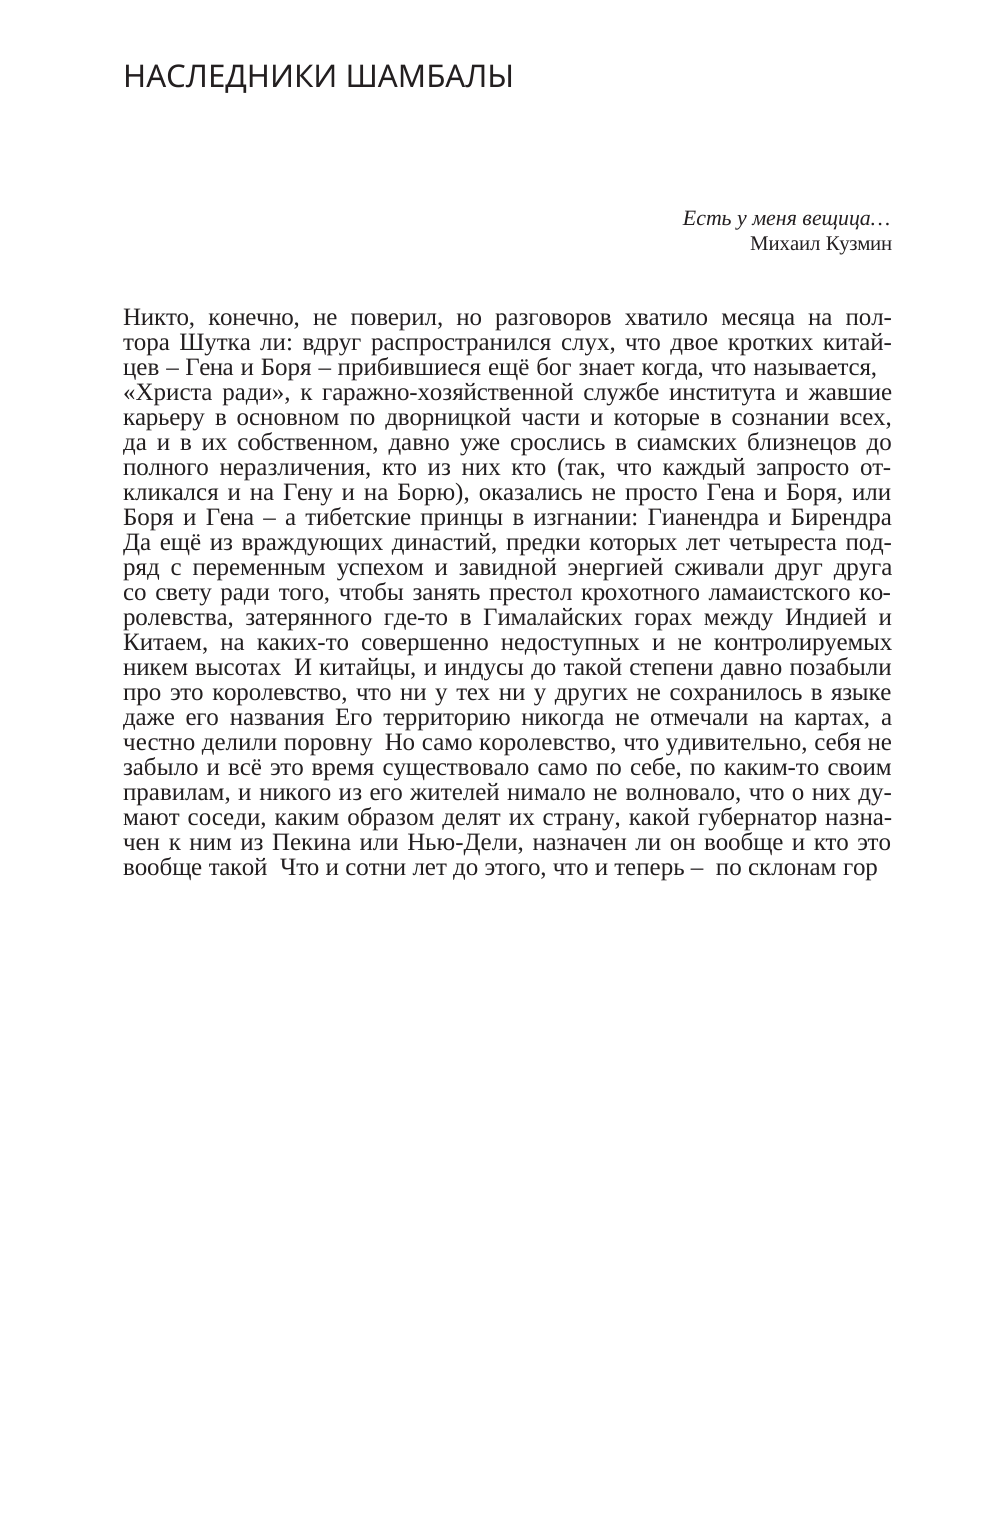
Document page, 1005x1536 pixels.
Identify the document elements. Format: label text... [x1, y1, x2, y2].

text НАСЛЕДНИКИ ШАМБАЛЫ [123, 54, 904, 97]
text Есть у меня вещица… [123, 204, 892, 230]
text Михаил Кузмин [123, 231, 892, 255]
text Никто, конечно, не поверил, но разговоров хватило месяца на пол- тора Шутка ли: вдруг распространился слух, что двое кротких китай- цев – Гена и Боря – прибившиеся ещё бог знает когда, что называется, [123, 305, 892, 380]
text «Христа ради», к гаражно-хозяйственной службе института и жавшие карьеру в основном по дворницкой части и которые в сознании всех, да и в их собственном, давно уже срослись в сиамских близнецов до полного неразличения, кто из них кто (так, что каждый запросто от- кликался и на Гену и на Борю), оказались не просто Гена и Боря, или Боря и Гена – а тибетские принцы в изгнании: Гианендра и Бирендра Да ещё из враждующих династий, предки которых лет четыреста под- ряд с переменным успехом и завидной энергией сживали друг друга со свету ради того, чтобы занять престол крохотного ламаистского ко- ролевства, затерянного где-то в Гималайских горах между Индией и Китаем, на каких-то совершенно недоступных и не контролируемых никем высотах И китайцы, и индусы до такой степени давно позабыли про это королевство, что ни у тех ни у других не сохранилось в языке даже его названия Его территорию никогда не отмечали на картах, а честно делили поровну Но само королевство, что удивительно, себя не забыло и всё это время существовало само по себе, по каким-то своим правилам, и никого из его жителей нимало не волновало, что о них ду- мают соседи, каким образом делят их страну, какой губернатор назна- чен к ним из Пекина или Нью-Дели, назначен ли он вообще и кто это вообще такой Что и сотни лет до этого, что и теперь – по склонам гор [123, 380, 892, 880]
